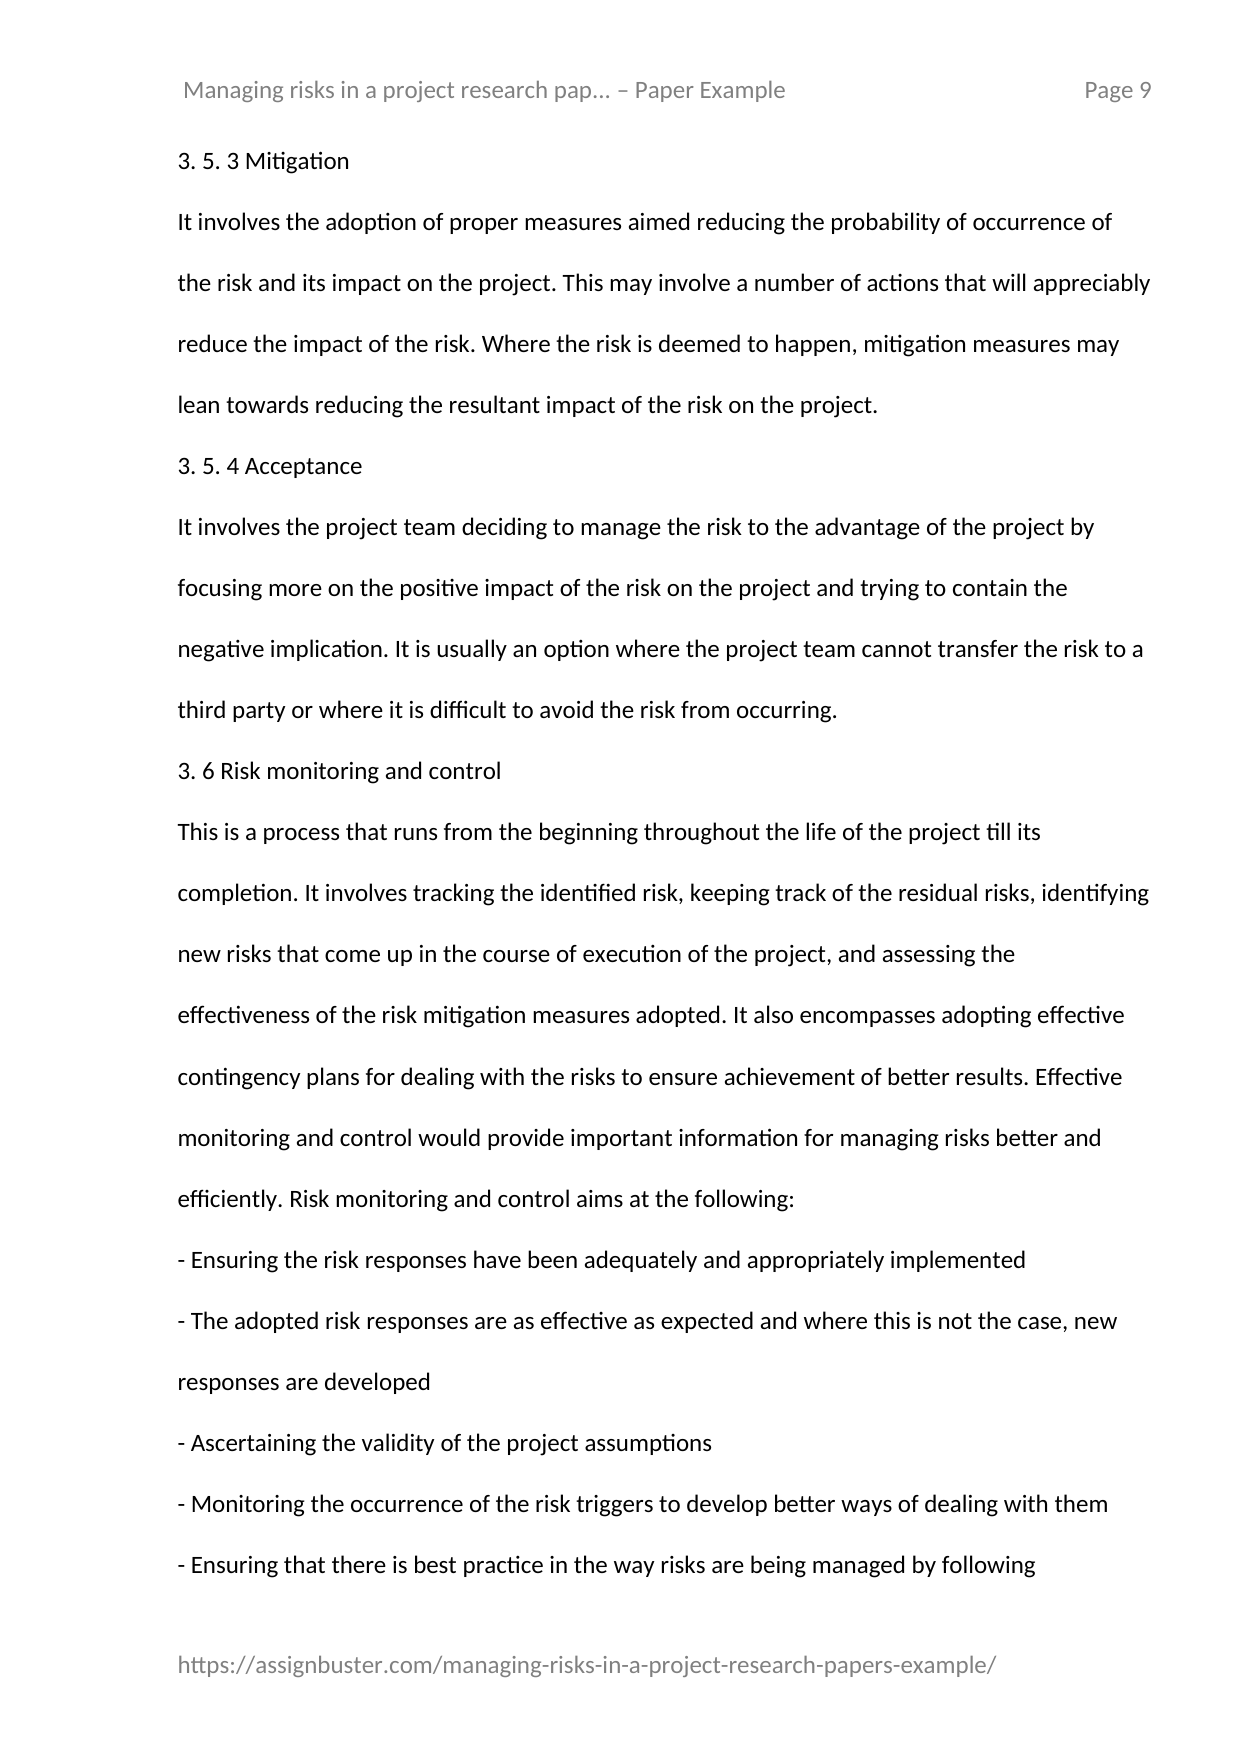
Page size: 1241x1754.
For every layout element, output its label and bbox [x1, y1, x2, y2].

text [177, 145, 1152, 1579]
